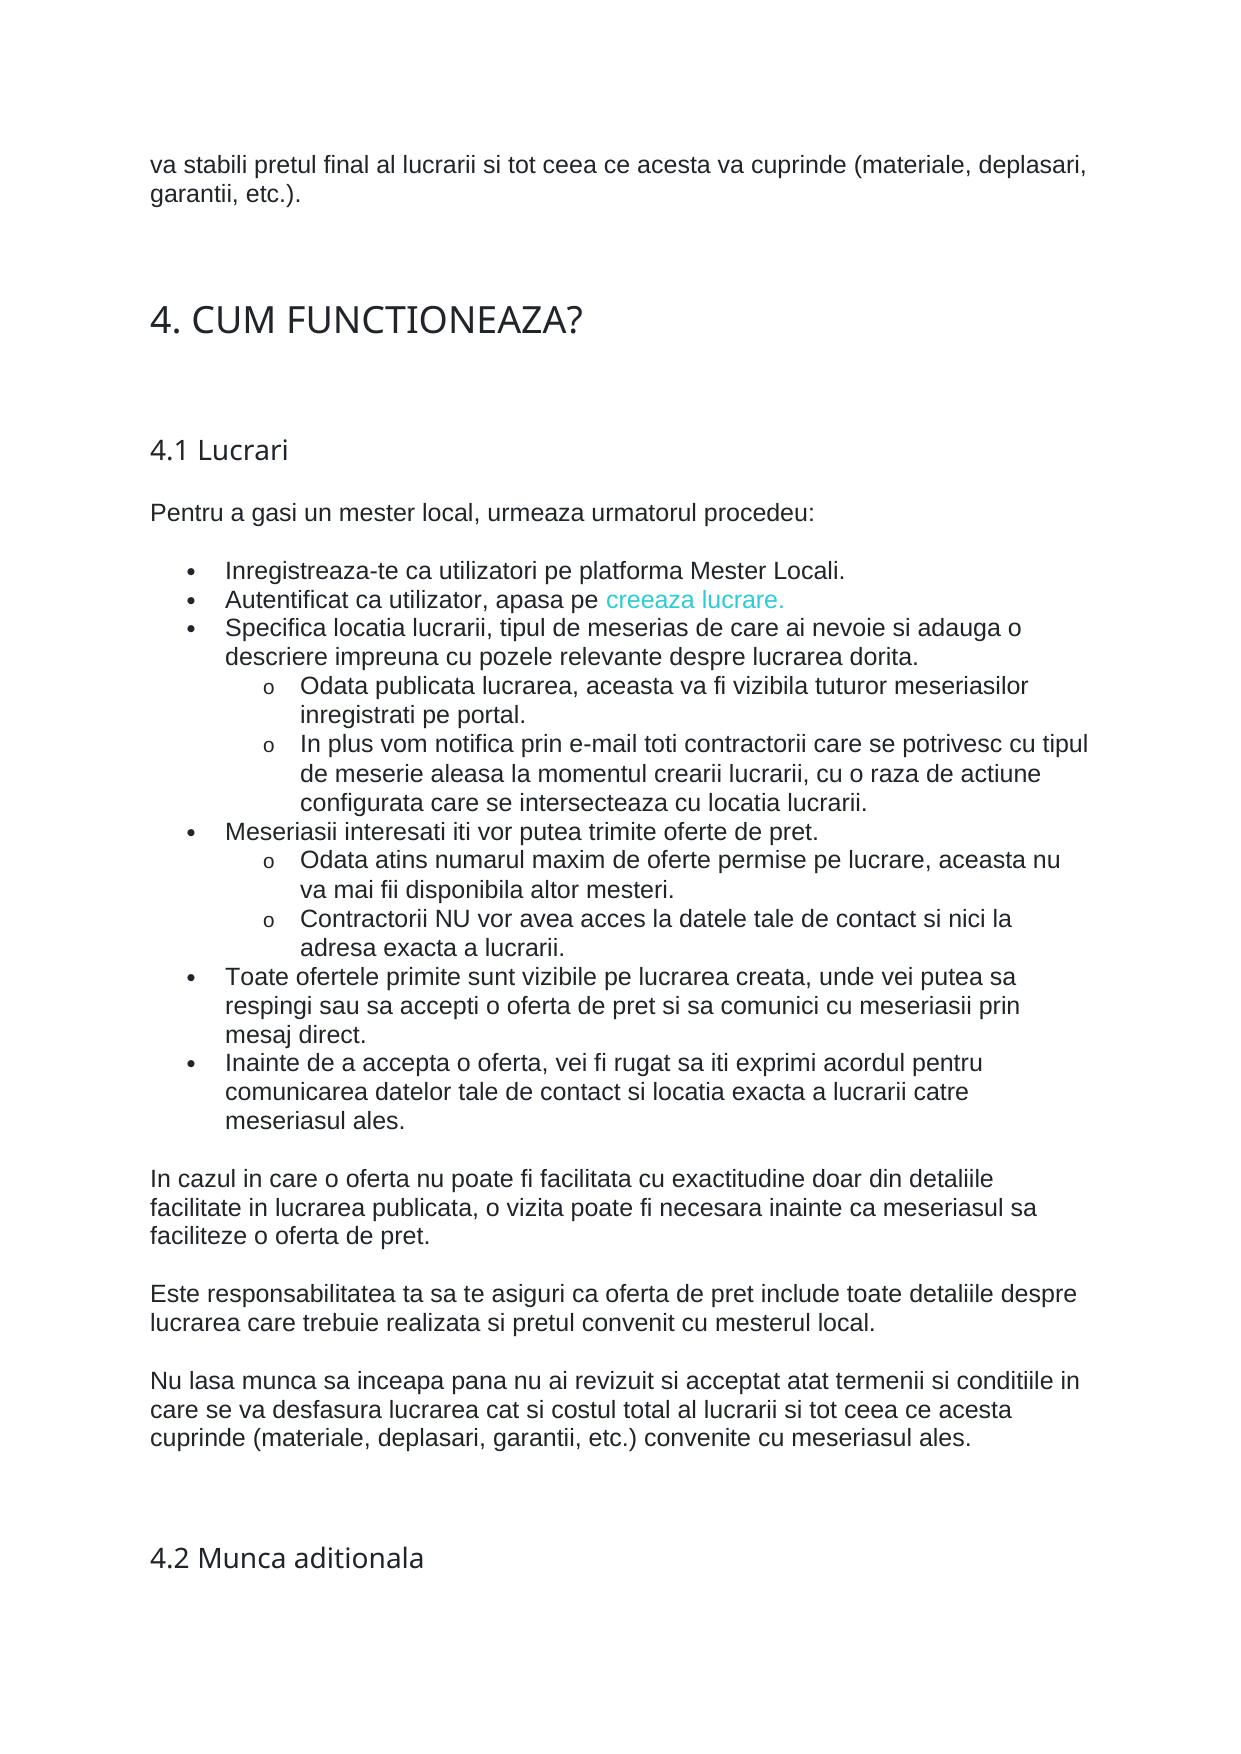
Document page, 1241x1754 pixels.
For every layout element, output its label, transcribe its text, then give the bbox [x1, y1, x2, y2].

list Odata atins numarul maxim de oferte permise pe lucrare, aceasta nu va mai fii disponibila altor mesteri. [262, 845, 1090, 904]
text 4.1 Lucrari [150, 430, 1090, 469]
list Meseriasii interesati iti vor putea trimite oferte de pret. [187, 816, 1090, 845]
list Inainte de a accepta o oferta, vei fi rugat sa iti exprimi acordul pentru comunicarea datelor tale de contact si locatia exacta a lucrarii catre meseriasul ales. [187, 1048, 1090, 1134]
list Odata publicata lucrarea, aceasta va fi vizibila tuturor meseriasilor inregistrati pe portal. [262, 671, 1090, 729]
text In cazul in care o oferta nu poate fi facilitata cu exactitudine doar din detaliile facilitate in lucrarea publicata, o vizita poate fi necesara inainte ca meseriasul sa faciliteze o oferta de pret. [150, 1164, 1090, 1250]
list Toate ofertele primite sunt vizibile pe lucrarea creata, unde vei putea sa respingi sau sa accepti o oferta de pret si sa comunici cu meseriasii prin mesaj direct. [187, 962, 1090, 1048]
list Autentificat ca utilizator, apasa pe creeaza lucrare. [187, 584, 1090, 613]
text Este responsabilitatea ta sa te asiguri ca oferta de pret include toate detaliile despre lucrarea care trebuie realizata si pretul convenit cu mesterul local. [150, 1279, 1090, 1337]
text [150, 150, 1090, 207]
list Inregistreaza-te ca utilizatori pe platforma Mester Locali. [187, 556, 1090, 584]
text Nu lasa munca sa inceapa pana nu ai revizuit si acceptat atat termenii si conditiile in care se va desfasura lucrarea cat si costul total al lucrarii si tot ceea ce acesta cuprinde (materiale, deplasari, garantii, etc.) convenite cu meseriasul ales. [150, 1366, 1090, 1452]
list Contractorii NU vor avea acces la datele tale de contact si nici la adresa exacta a lucrarii. [262, 904, 1090, 962]
list Specifica locatia lucrarii, tipul de meserias de care ai nevoie si adauga o descriere impreuna cu pozele relevante despre lucrarea dorita. [187, 613, 1090, 671]
text 4.2 Munca aditionala [150, 1538, 1090, 1576]
list In plus vom notifica prin e-mail toti contractorii care se potrivesc cu tipul de meserie aleasa la momentul crearii lucrarii, cu o raza de actiune configurata care se intersecteaza cu locatia lucrarii. [262, 729, 1090, 816]
text Pentru a gasi un mester local, urmeaza urmatorul procedeu: [150, 498, 1090, 527]
text 4. CUM FUNCTIONEAZA? [150, 293, 1090, 344]
